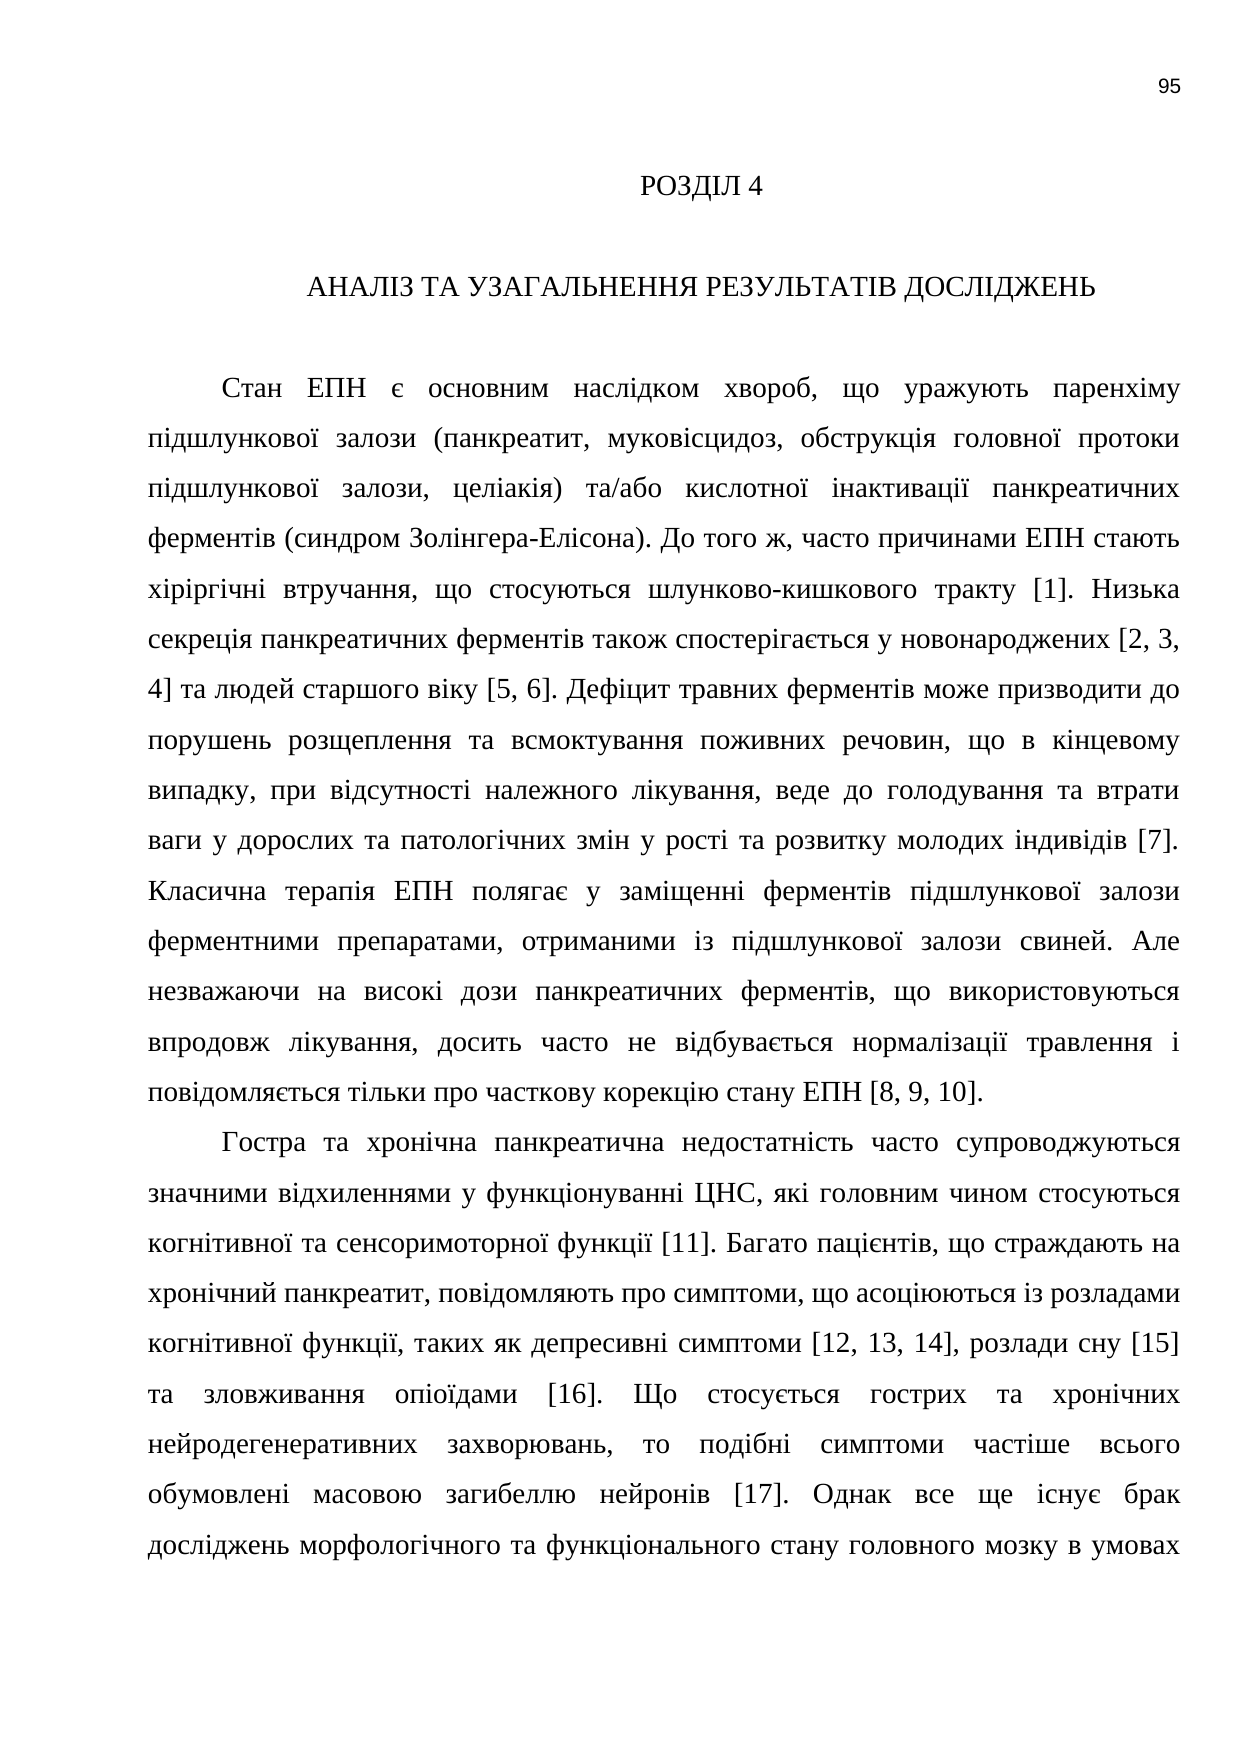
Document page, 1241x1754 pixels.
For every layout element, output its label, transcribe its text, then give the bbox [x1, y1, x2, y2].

text РОЗДІЛ 4 [148, 168, 1181, 202]
text АНАЛІЗ ТА УЗАГАЛЬНЕННЯ РЕЗУЛЬТАТІВ ДОСЛІДЖЕНЬ [148, 269, 1181, 303]
text Стан ЕПН є основним наслідком хвороб, що уражують паренхіму підшлункової залози (панкреатит, муковісцидоз, обструкція головної протоки підшлункової залози, целіакія) та/або кислотної інактивації панкреатичних ферментів (синдром Золінгера-Елісона). До того ж, часто причинами ЕПН стають хіріргічні втручання, що стосуються шлунково-кишкового тракту [1]. Низька секреція панкреатичних ферментів також спостерігається у новонароджених [2, 3, 4] та людей старшого віку [5, 6]. Дефіцит травних ферментів може призводити до порушень розщеплення та всмоктування поживних речовин, що в кінцевому випадку, при відсутності належного лікування, веде до голодування та втрати ваги у дорослих та патологічних змін у рості та розвитку молодих індивідів [7]. Класична терапія ЕПН полягає у заміщенні ферментів підшлункової залози ферментними препаратами, отриманими із підшлункової залози свиней. Але незважаючи на високі дози панкреатичних ферментів, що використовуються впродовж лікування, досить часто не відбувається нормалізації травлення і повідомляється тільки про часткову корекцію стану ЕПН [8, 9, 10]. [148, 370, 1181, 1108]
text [148, 1124, 1181, 1560]
